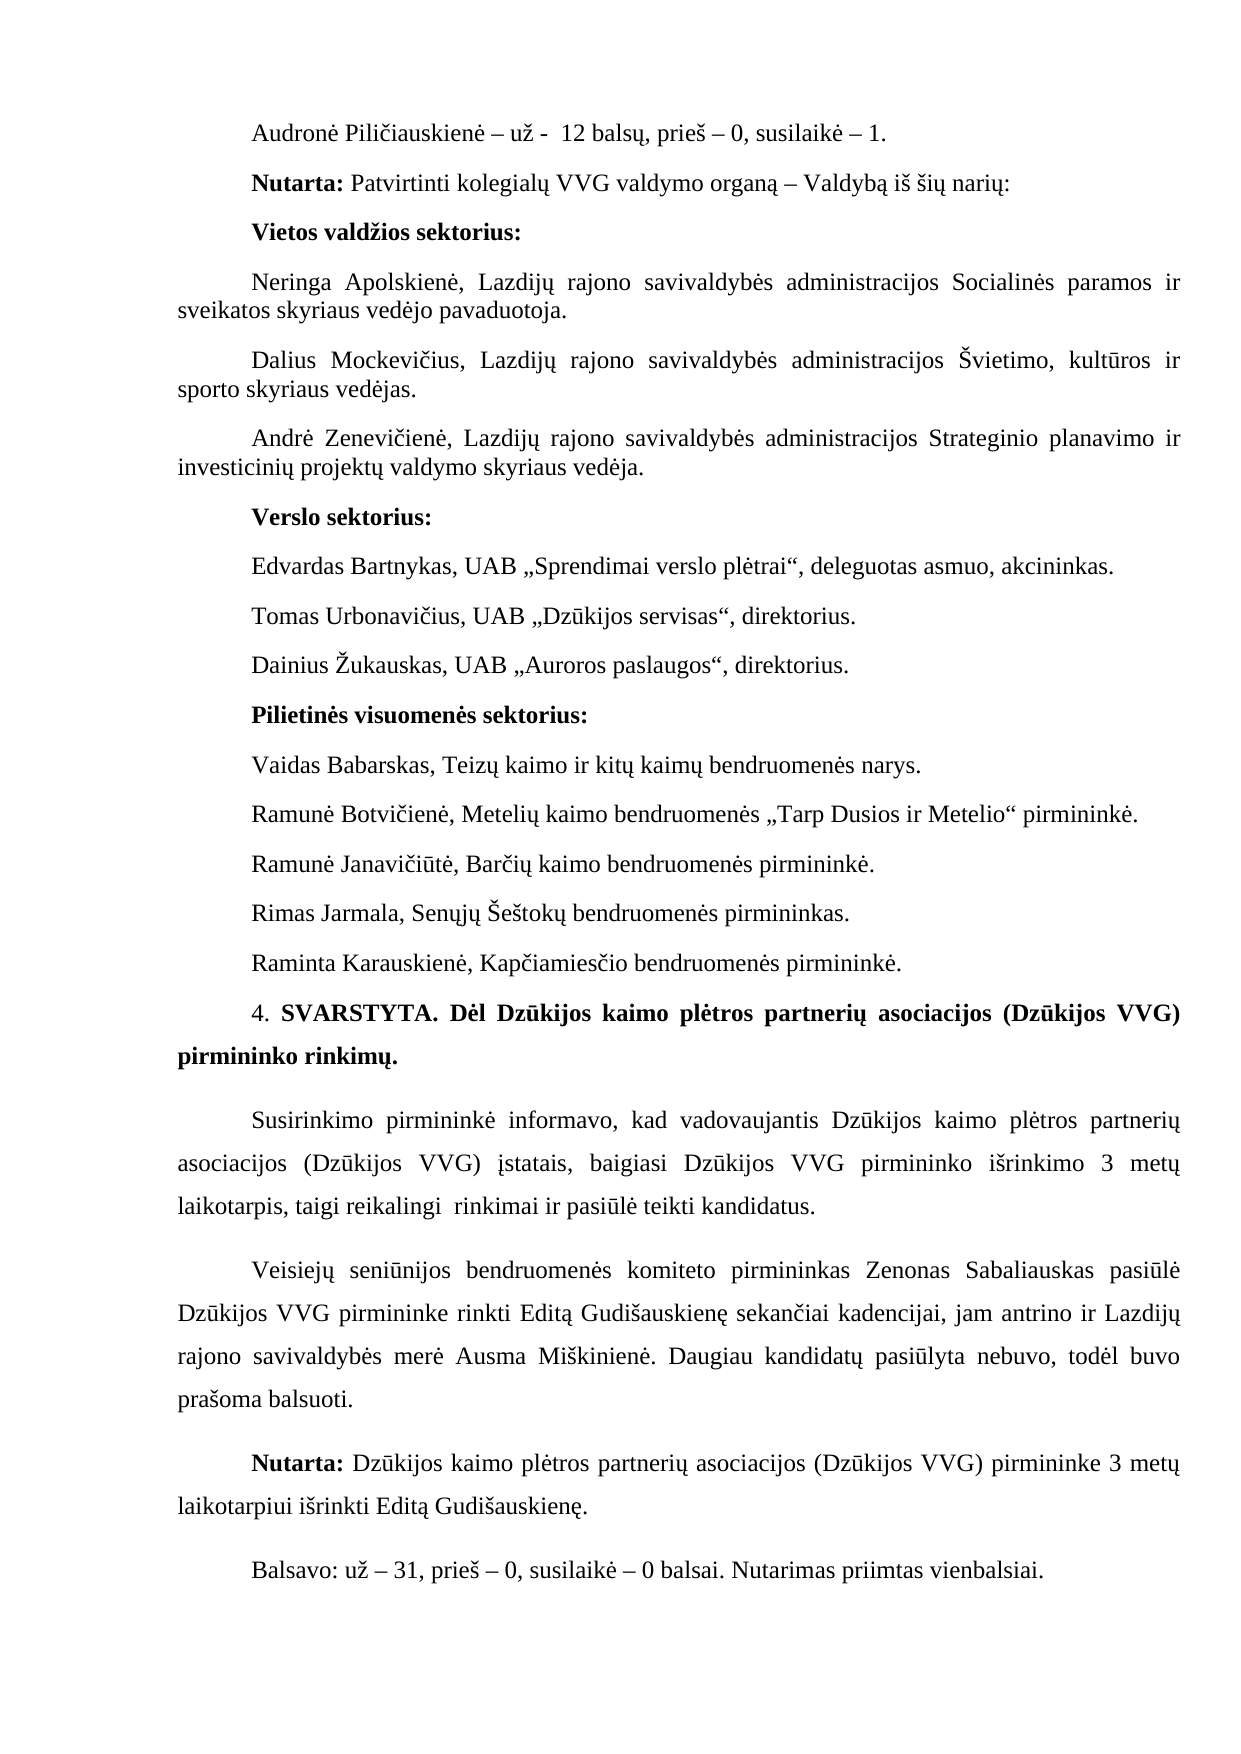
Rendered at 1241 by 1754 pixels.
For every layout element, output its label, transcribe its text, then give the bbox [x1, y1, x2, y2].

text Dalius Mockevičius, Lazdijų rajono savivaldybės administracijos Švietimo, kultūros ir sporto skyriaus vedėjas. [177, 345, 1181, 403]
text Ramunė Janavičiūtė, Barčių kaimo bendruomenės pirmininkė. [177, 849, 1181, 878]
text 4. SVARSTYTA. Dėl Dzūkijos kaimo plėtros partnerių asociacijos (Dzūkijos VVG) pirmininko rinkimų. [177, 998, 1181, 1069]
text Edvardas Bartnykas, UAB „Sprendimai verslo plėtrai“, deleguotas asmuo, akcininkas. [177, 551, 1181, 580]
text Tomas Urbonavičius, UAB „Dzūkijos servisas“, direktorius. [177, 601, 1181, 630]
text Ramunė Botvičienė, Metelių kaimo bendruomenės „Tarp Dusios ir Metelio“ pirmininkė. [177, 799, 1181, 828]
text Audronė Piličiauskienė – už - 12 balsų, prieš – 0, susilaikė – 1. [177, 118, 1181, 147]
text Vietos valdžios sektorius: [177, 217, 1181, 246]
text Balsavo: už – 31, prieš – 0, susilaikė – 0 balsai. Nutarimas priimtas vienbalsiai. [177, 1555, 1181, 1584]
text Vaidas Babarskas, Teizų kaimo ir kitų kaimų bendruomenės narys. [177, 750, 1181, 778]
text Verslo sektorius: [177, 502, 1181, 531]
text Andrė Zenevičienė, Lazdijų rajono savivaldybės administracijos Strateginio planavimo ir investicinių projektų valdymo skyriaus vedėja. [177, 423, 1181, 481]
text Neringa Apolskienė, Lazdijų rajono savivaldybės administracijos Socialinės paramos ir sveikatos skyriaus vedėjo pavaduotoja. [177, 267, 1181, 324]
text Susirinkimo pirmininkė informavo, kad vadovaujantis Dzūkijos kaimo plėtros partnerių asociacijos (Dzūkijos VVG) įstatais, baigiasi Dzūkijos VVG pirmininko išrinkimo 3 metų laikotarpis, taigi reikalingi rinkimai ir pasiūlė teikti kandidatus. [177, 1105, 1181, 1220]
text Nutarta: Dzūkijos kaimo plėtros partnerių asociacijos (Dzūkijos VVG) pirmininke 3 metų laikotarpiui išrinkti Editą Gudišauskienę. [177, 1448, 1181, 1520]
text Nutarta: Patvirtinti kolegialų VVG valdymo organą – Valdybą iš šių narių: [177, 168, 1181, 196]
text Pilietinės visuomenės sektorius: [177, 700, 1181, 729]
text Veisiejų seniūnijos bendruomenės komiteto pirmininkas Zenonas Sabaliauskas pasiūlė Dzūkijos VVG pirmininke rinkti Editą Gudišauskienę sekančiai kadencijai, jam antrino ir Lazdijų rajono savivaldybės merė Ausma Miškinienė. Daugiau kandidatų pasiūlyta nebuvo, todėl buvo prašoma balsuoti. [177, 1255, 1181, 1413]
text Dainius Žukauskas, UAB „Auroros paslaugos“, direktorius. [177, 651, 1181, 679]
text Raminta Karauskienė, Kapčiamiesčio bendruomenės pirmininkė. [177, 948, 1181, 977]
text Rimas Jarmala, Senųjų Šeštokų bendruomenės pirmininkas. [177, 898, 1181, 927]
